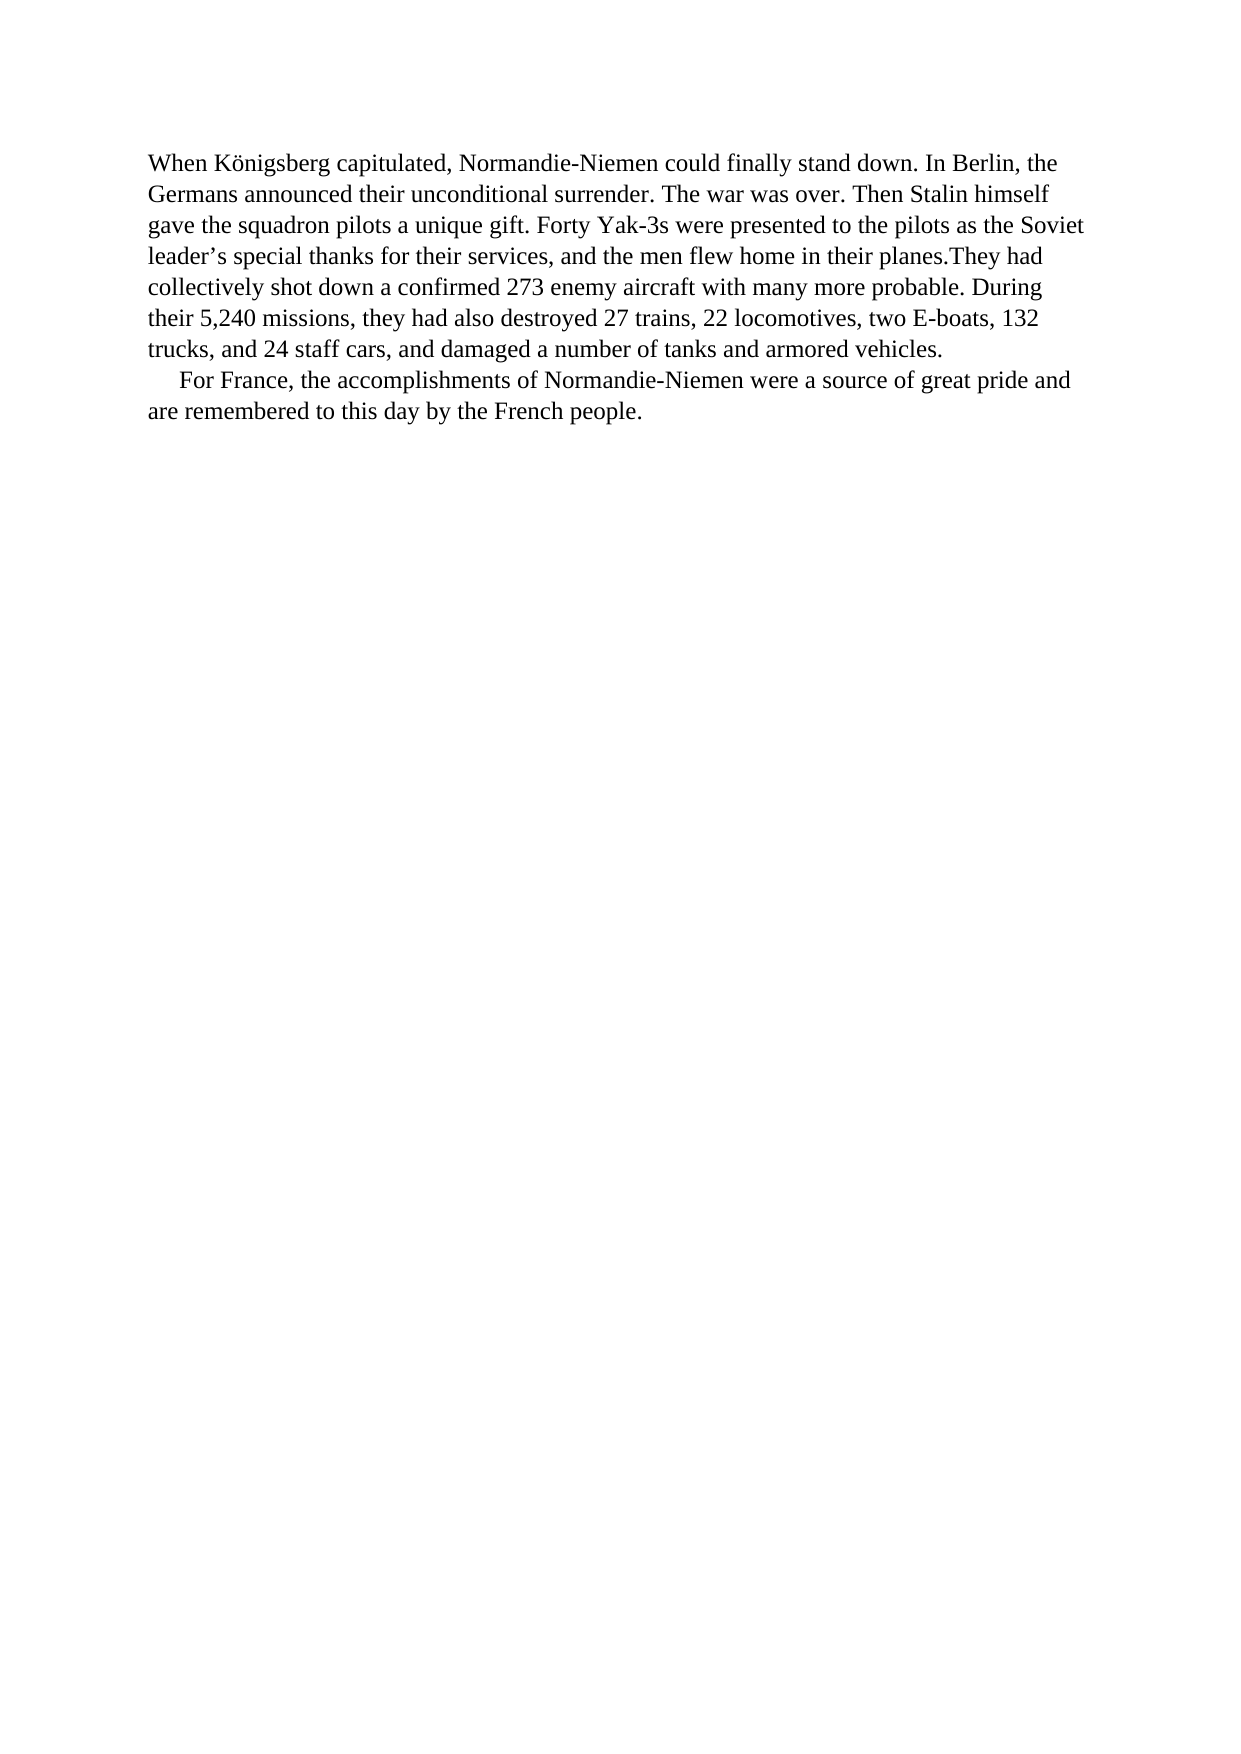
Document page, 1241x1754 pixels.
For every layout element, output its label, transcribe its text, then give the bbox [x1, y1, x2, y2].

text When Königsberg capitulated, Normandie-Niemen could finally stand down. In Berlin, the Germans announced their unconditional surrender. The war was over. Then Stalin himself gave the squadron pilots a unique gift. Forty Yak-3s were presented to the pilots as the Soviet leader’s special thanks for their services, and the men flew home in their planes.They had collectively shot down a confirmed 273 enemy aircraft with many more probable. During their 5,240 missions, they had also destroyed 27 trains, 22 locomotives, two E-boats, 132 trucks, and 24 staff cars, and damaged a number of tanks and armored vehicles. [148, 148, 1092, 363]
text For France, the accomplishments of Normandie-Niemen were a source of great pride and are remembered to this day by the French people. [148, 365, 1092, 425]
